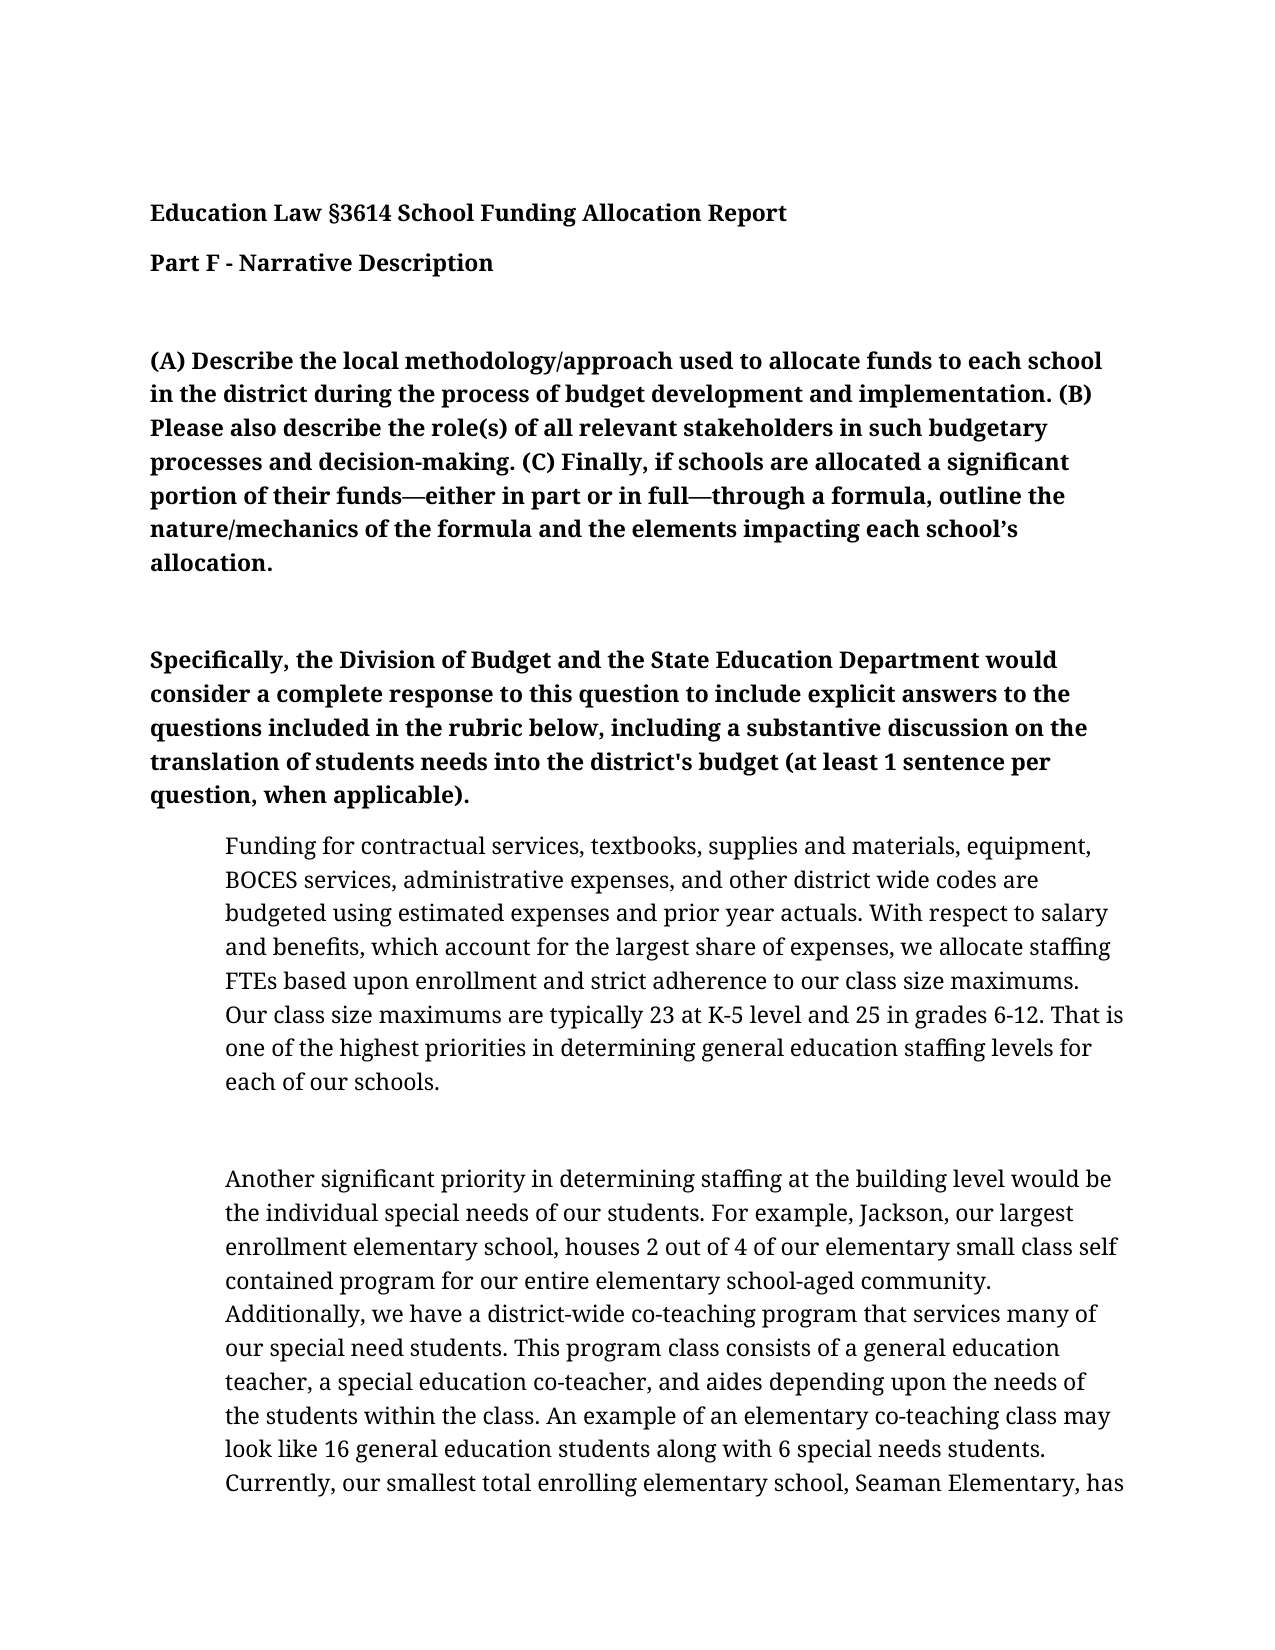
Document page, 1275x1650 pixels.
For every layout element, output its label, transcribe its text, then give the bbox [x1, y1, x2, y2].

text Specifically, the Division of Budget and the State Education Department would consider a complete response to this question to include explicit answers to the questions included in the rubric below, including a substantive discussion on the translation of students needs into the district's budget (at least 1 sentence per question, when applicable). [150, 644, 1125, 811]
text Funding for contractual services, textbooks, supplies and materials, equipment, BOCES services, administrative expenses, and other district wide codes are budgeted using estimated expenses and prior year actuals. With respect to salary and benefits, which account for the largest share of expenses, we allocate staffing FTEs based upon enrollment and strict adherence to our class size maximums. Our class size maximums are typically 23 at K-5 level and 25 in grades 6-12. That is one of the highest priorities in determining general education staffing levels for each of our schools. [225, 830, 1125, 1097]
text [225, 1163, 1125, 1498]
list (A) Describe the local methodology/approach used to allocate funds to each school in the district during the process of budget development and implementation. (B) Please also describe the role(s) of all relevant stakeholders in such budgetary processes and decision-making. (C) Finally, if schools are allocated a significant portion of their funds—either in part or in full—through a formula, outline the nature/mechanics of the formula and the elements impacting each school’s allocation. [150, 344, 1125, 578]
text Part F - Narrative Description [150, 247, 1125, 278]
text Education Law §3614 School Funding Allocation Report [150, 197, 1125, 228]
